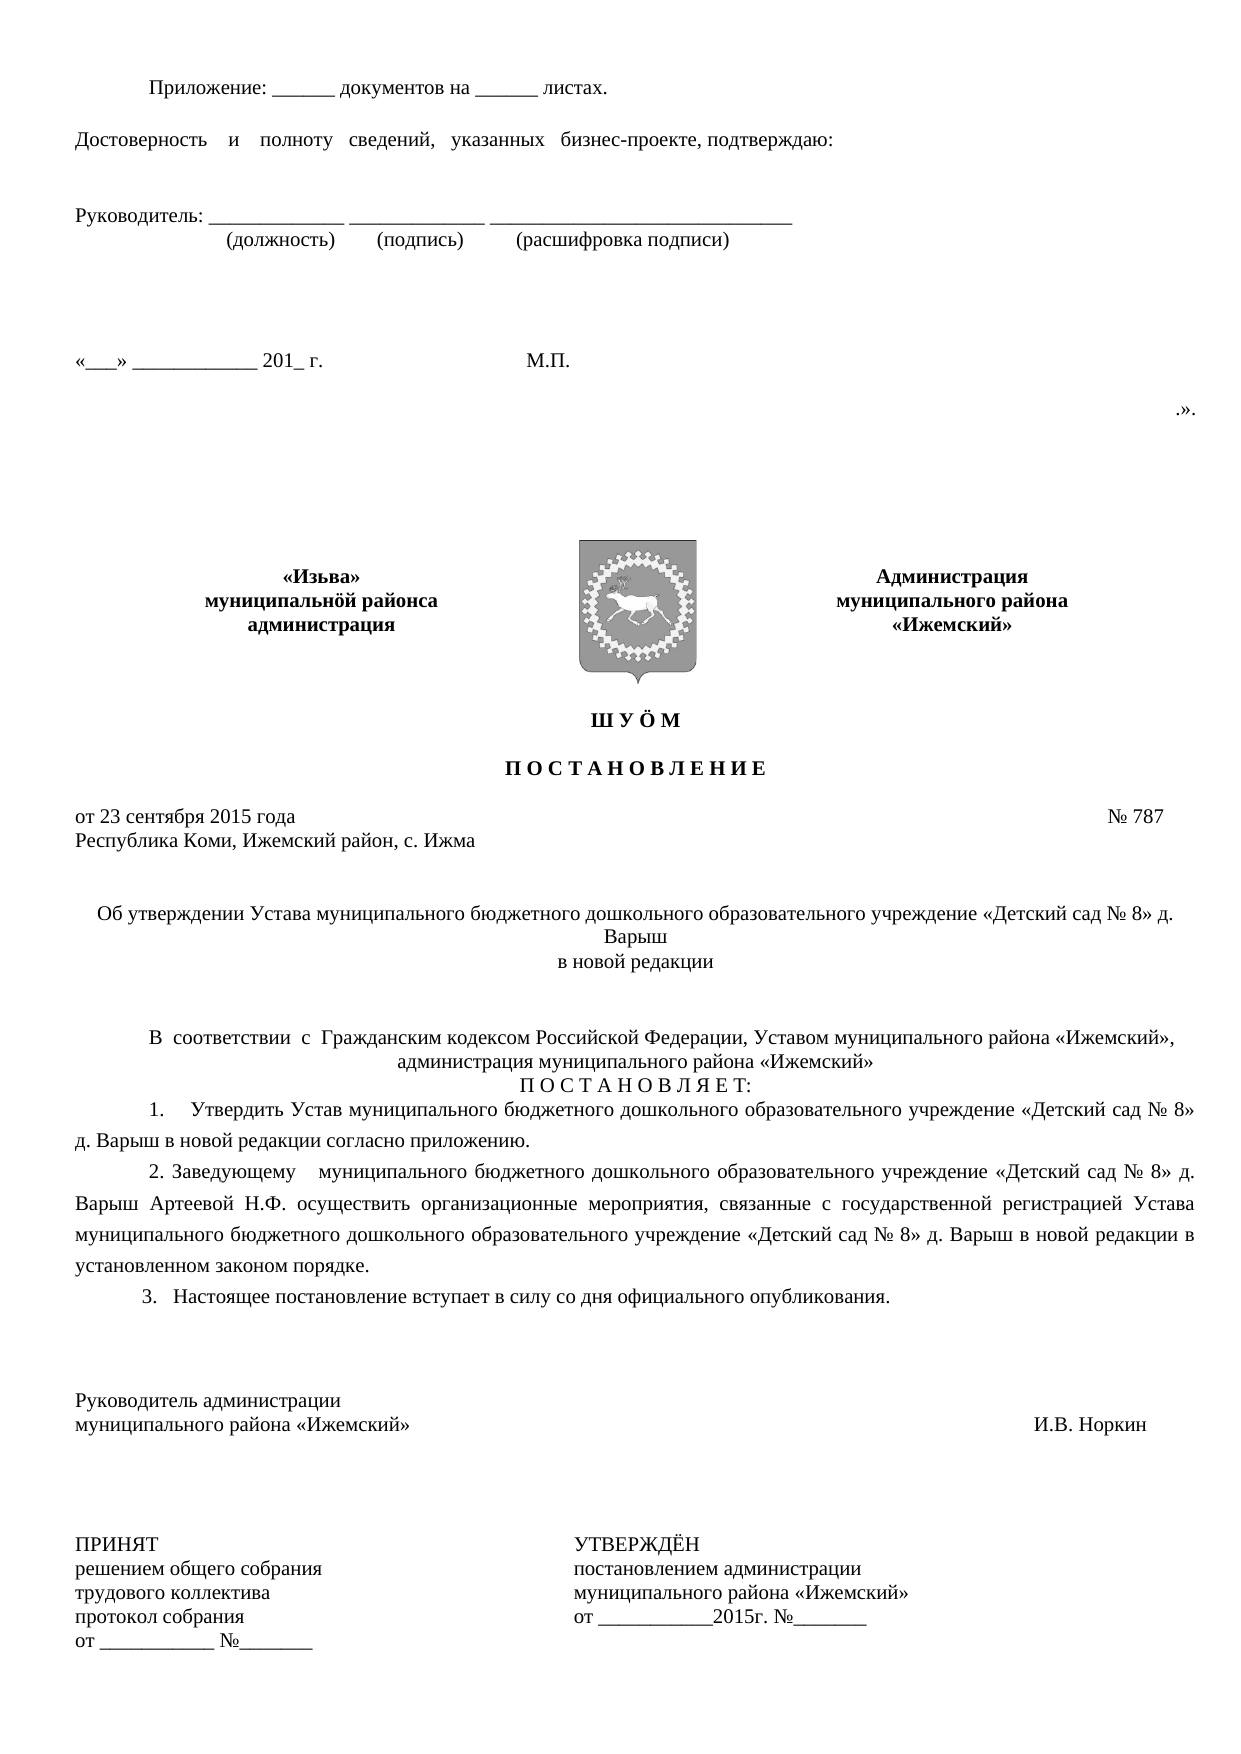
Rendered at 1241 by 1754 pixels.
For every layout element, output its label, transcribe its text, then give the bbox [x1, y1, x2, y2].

text Достоверность и полноту сведений, указанных бизнес-проекте, подтверждаю: [75, 127, 1196, 151]
text (должность) (подпись) (расшифровка подписи) [75, 227, 1196, 251]
text муниципального района «Ижемский» И.В. Норкин [75, 1412, 1196, 1436]
text В соответствии с Гражданским кодексом Российской Федерации, Уставом муниципального района «Ижемский», [75, 1025, 1196, 1049]
text Республика Коми, Ижемский район, с. Ижма [75, 828, 1196, 852]
text «___» ____________ 201_ г. М.П. [75, 348, 1196, 372]
text Ш У Ö М [75, 708, 1196, 732]
text Приложение: ______ документов на ______ листах. [75, 75, 1196, 99]
picture [579, 540, 697, 684]
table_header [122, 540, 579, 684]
text П О С Т А Н О В Л Е Н И Е [75, 756, 1196, 780]
text 3. Настоящее постановление вступает в силу со дня официального опубликования. [75, 1284, 1196, 1308]
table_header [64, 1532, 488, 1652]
text в новой редакции [75, 948, 1196, 973]
text Руководитель администрации [75, 1388, 1196, 1412]
text .». [75, 396, 1196, 420]
text П О С Т А Н О В Л Я Е Т: [75, 1073, 1196, 1097]
text от 23 сентября 2015 года № 787 [75, 804, 1196, 828]
text Руководитель: _____________ _____________ _____________________________ [75, 203, 1196, 227]
text администрация муниципального района «Ижемский» [75, 1049, 1196, 1073]
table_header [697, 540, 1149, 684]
text 2. Заведующему муниципального бюджетного дошкольного образовательного учреждение «Детский сад № 8» д. Варыш Артеевой Н.Ф. осуществить организационные мероприятия, связанные с государственной регистрацией Устава муниципального бюджетного дошкольного образовательного учреждение «Детский сад № 8» д. Варыш в новой редакции в установленном законом порядке. [75, 1159, 1196, 1277]
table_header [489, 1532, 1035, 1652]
text Об утверждении Устава муниципального бюджетного дошкольного образовательного учреждение «Детский сад № 8» д. Варыш [75, 900, 1196, 948]
text 1. Утвердить Устав муниципального бюджетного дошкольного образовательного учреждение «Детский сад № 8» д. Варыш в новой редакции согласно приложению. [75, 1097, 1196, 1152]
